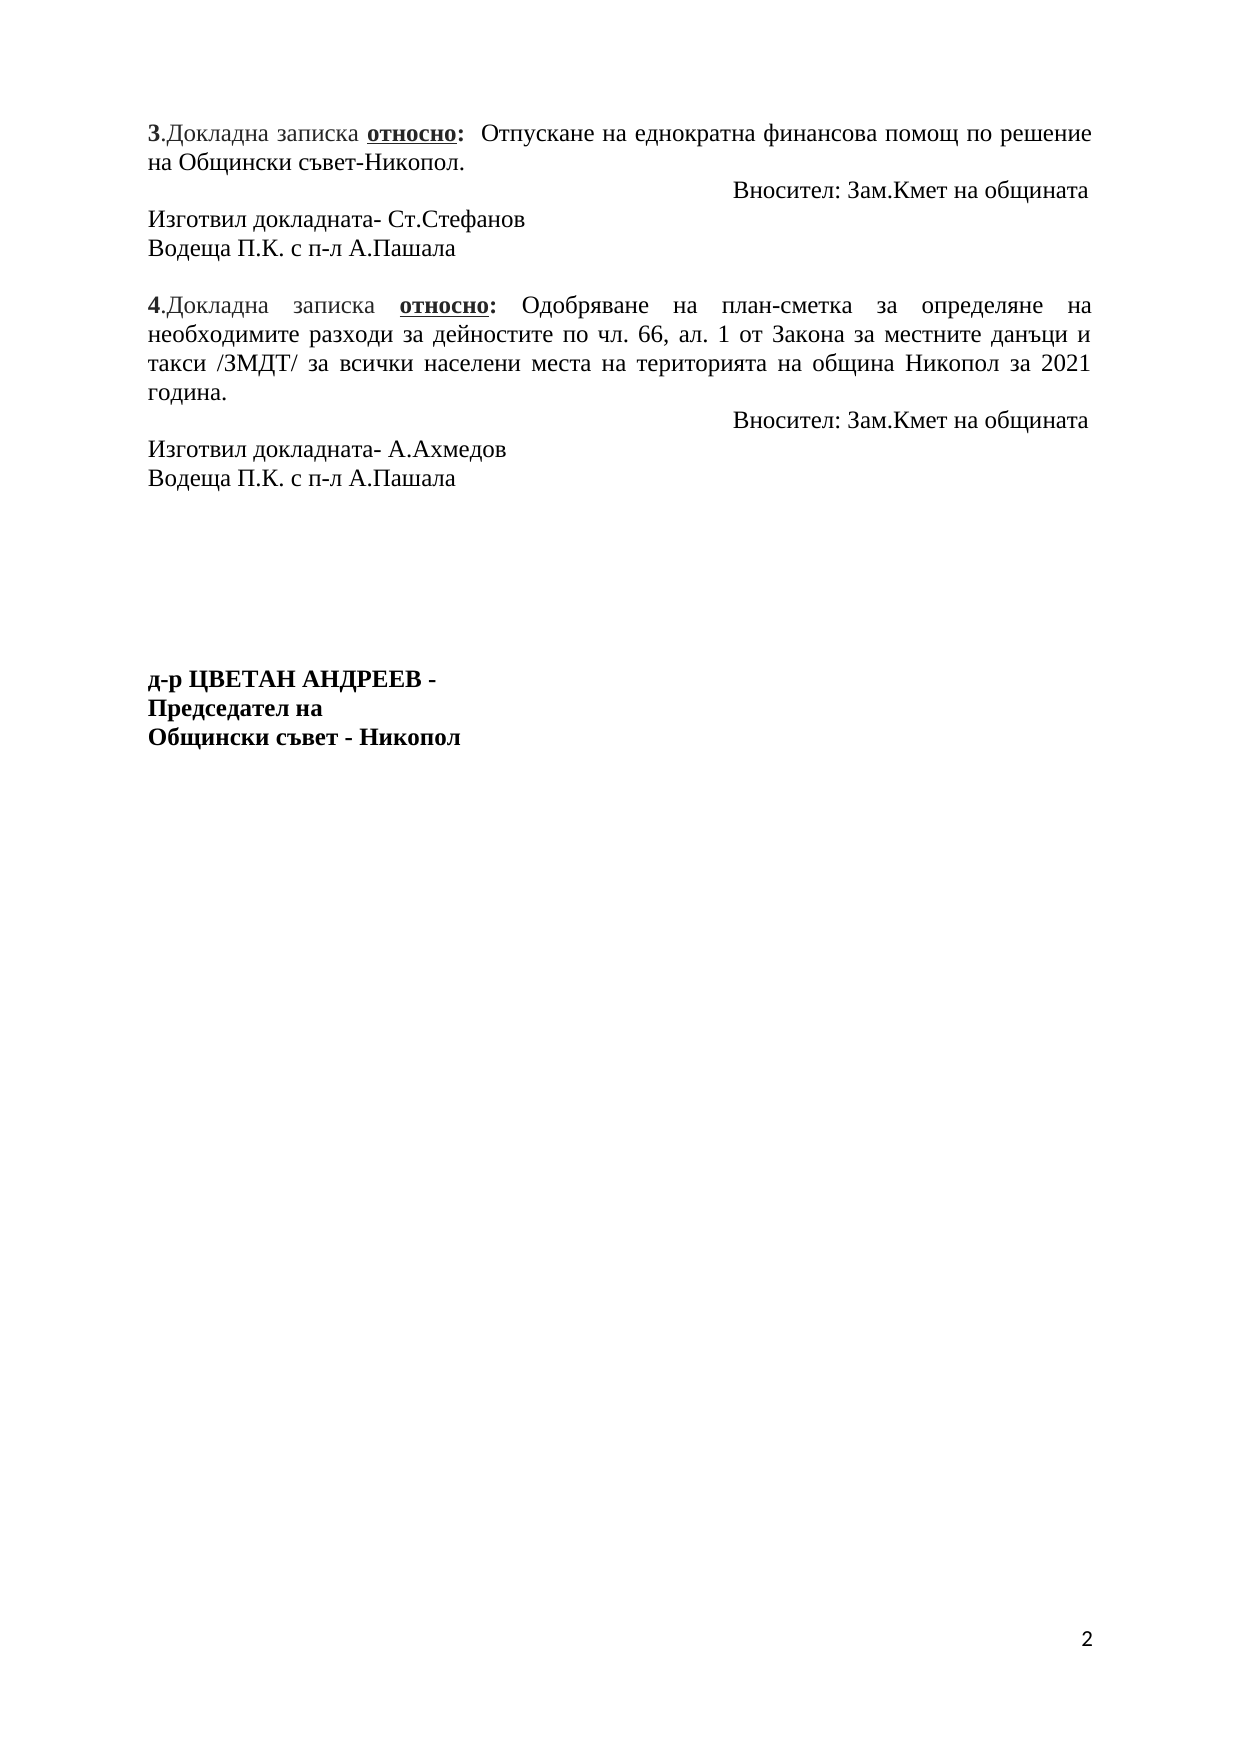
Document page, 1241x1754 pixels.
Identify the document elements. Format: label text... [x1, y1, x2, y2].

text Водеща П.К. с п-л А.Пашала [148, 463, 1093, 492]
text Председател на [148, 693, 1093, 722]
text 4.Докладна записка относно: Одобряване на план-сметка за определяне на необходимите разходи за дейностите по чл. 66, ал. 1 от Закона за местните данъци и такси /ЗМДТ/ за всички населени места на територията на община Никопол за 2021 година. [148, 291, 1093, 406]
text Вносител: Зам.Кмет на общината [590, 406, 1093, 434]
text Вносител: Зам.Кмет на общината [590, 176, 1093, 204]
text Изготвил докладната- Ст.Стефанов [148, 204, 1093, 233]
text 3.Докладна записка относно: Отпускане на еднократна финансова помощ по решение на Общински съвет-Никопол. [148, 118, 1093, 176]
text Водеща П.К. с п-л А.Пашала [148, 233, 1093, 262]
text Изготвил докладната- А.Ахмедов [148, 434, 1093, 463]
text Общински съвет - Никопол [148, 722, 1093, 751]
text д-р ЦВЕТАН АНДРЕЕВ - [148, 664, 1093, 693]
